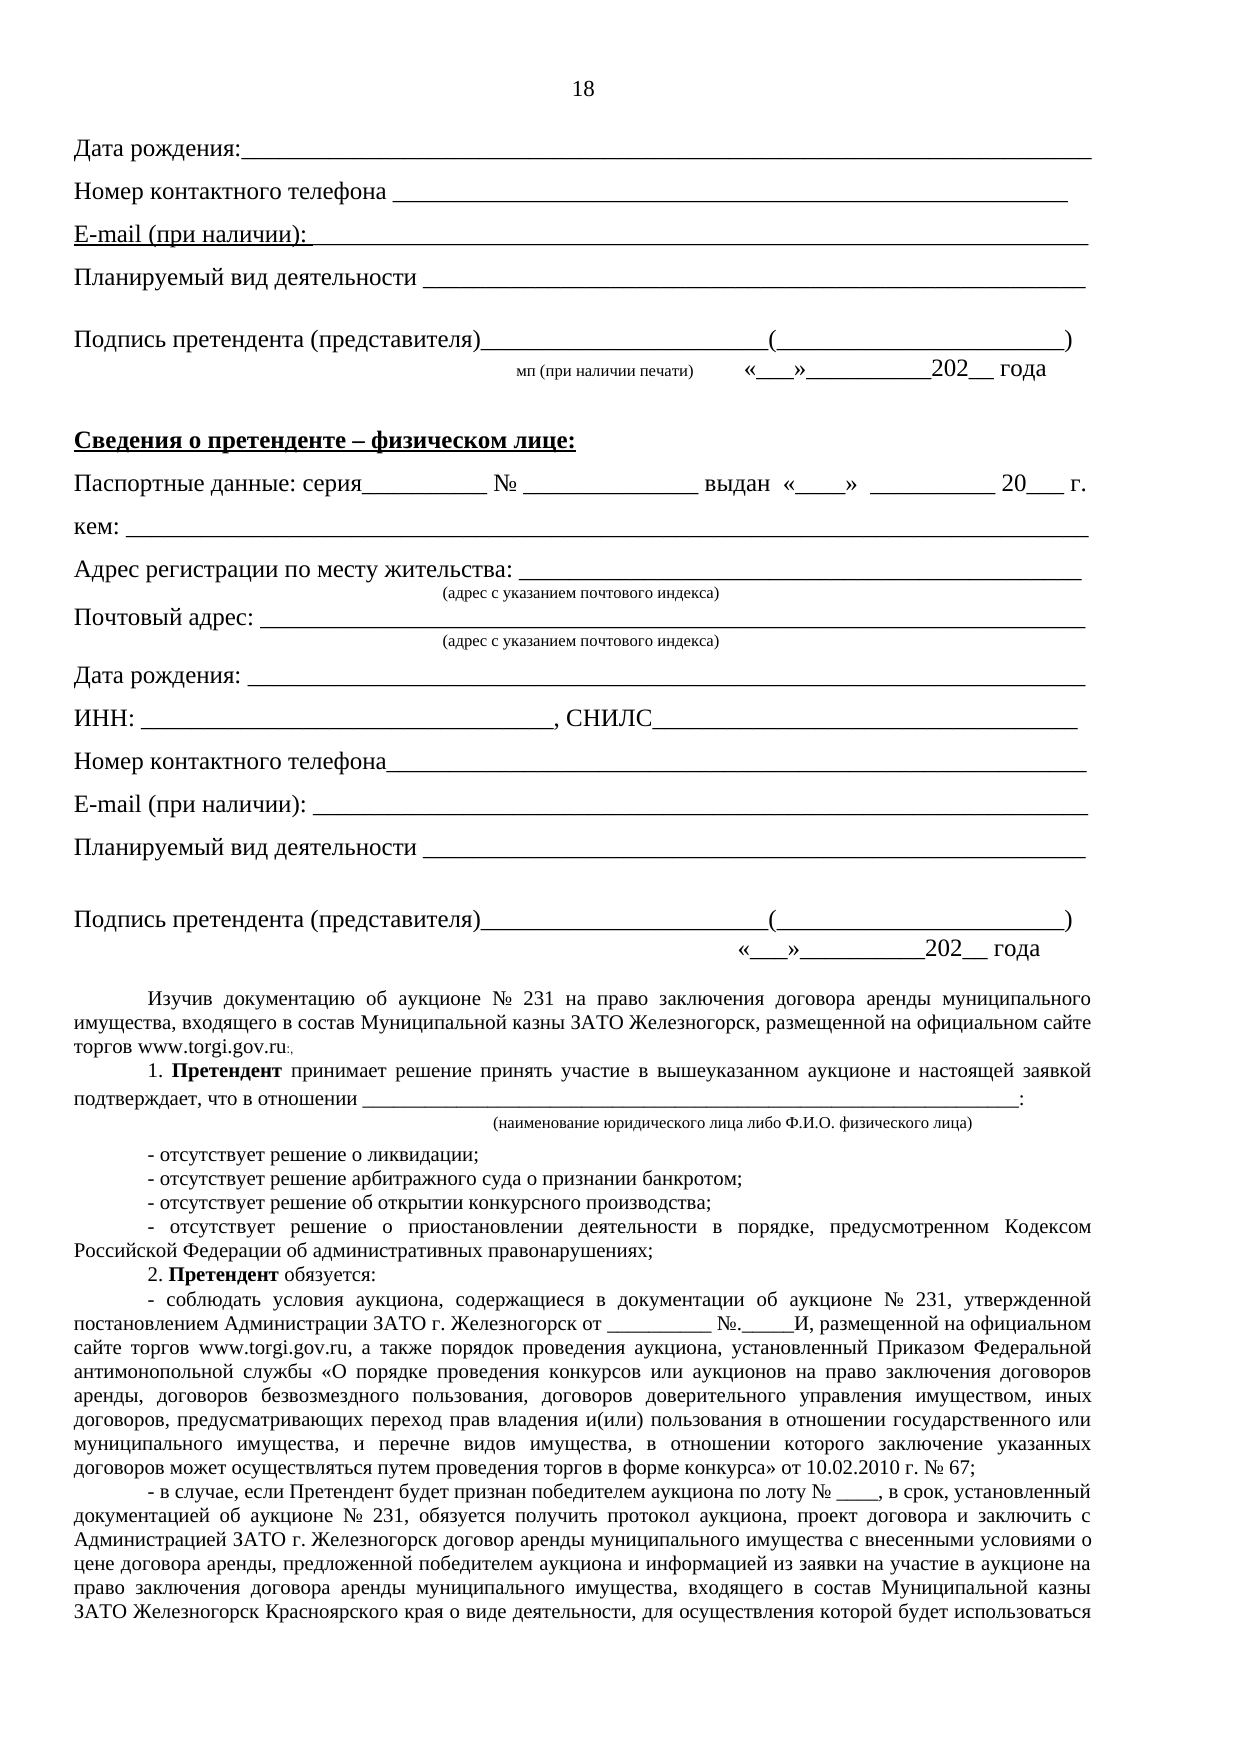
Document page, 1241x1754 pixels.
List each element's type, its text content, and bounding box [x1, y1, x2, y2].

text - отсутствует решение о ликвидации; [74, 1142, 1092, 1166]
text Дата рождения:____________________________________________________________________ [74, 133, 1112, 162]
text Изучив документацию об аукционе № 231 на право заключения договора аренды муниципального имущества, входящего в состав Муниципальной казны ЗАТО Железногорск, размещенной на официальном сайте торгов www.torgi.gov.ru:, [74, 986, 1092, 1058]
text (адрес с указанием почтового индекса) [74, 631, 1112, 650]
text - отсутствует решение о приостановлении деятельности в порядке, предусмотренном Кодексом Российской Федерации об административных правонарушениях; [74, 1214, 1092, 1262]
text 2. Претендент обязуется: [74, 1262, 1092, 1286]
text E-mail (при наличии): ______________________________________________________________ [74, 789, 1112, 818]
text Паспортные данные: серия__________ № ______________ выдан «____» __________ 20___ г. [74, 468, 1112, 497]
text - отсутствует решение арбитражного суда о признании банкротом; [74, 1166, 1092, 1190]
text «___»__________202__ года [737, 933, 1092, 962]
text - отсутствует решение об открытии конкурсного производства; [74, 1190, 1092, 1214]
text Номер контактного телефона ______________________________________________________ [74, 176, 1112, 205]
text мп (при наличии печати) «___»__________202__ года [442, 353, 1092, 382]
text Номер контактного телефона________________________________________________________ [74, 746, 1112, 775]
text (наименование юридического лица либо Ф.И.О. физического лица) [295, 1113, 1092, 1132]
text Почтовый адрес: __________________________________________________________________ [74, 602, 1112, 631]
text Подпись претендента (представителя)_______________________(_______________________) [74, 324, 1092, 353]
text E-mail (при наличии): ______________________________________________________________ [74, 219, 1112, 248]
text ИНН: _________________________________, СНИЛС__________________________________ [74, 703, 1112, 732]
text Дата рождения: ___________________________________________________________________ [74, 660, 1112, 689]
text Подпись претендента (представителя)_______________________(_______________________) [74, 904, 1092, 933]
text Планируемый вид деятельности _____________________________________________________ [74, 832, 1112, 861]
text Планируемый вид деятельности _____________________________________________________ [74, 262, 1112, 291]
text кем: _____________________________________________________________________________ [74, 511, 1112, 540]
text Адрес регистрации по месту жительства: _____________________________________________ [74, 554, 1112, 583]
text - соблюдать условия аукциона, содержащиеся в документации об аукционе № 231, утвержденной постановлением Администрации ЗАТО г. Железногорск от __________ №._____И, размещенной на официальном сайте торгов www.torgi.gov.ru, а также порядок проведения аукциона, установленный Приказом Федеральной антимонопольной службы «О порядке проведения конкурсов или аукционов на право заключения договоров аренды, договоров безвозмездного пользования, договоров доверительного управления имуществом, иных договоров, предусматривающих переход прав владения и(или) пользования в отношении государственного или муниципального имущества, и перечне видов имущества, в отношении которого заключение указанных договоров может осуществляться путем проведения торгов в форме конкурса» от 10.02.2010 г. № 67; [74, 1286, 1092, 1479]
text (адрес с указанием почтового индекса) [74, 583, 1112, 602]
text 1. Претендент принимает решение принять участие в вышеуказанном аукционе и настоящей заявкой подтверждает, что в отношении _______________________________________________________________: [74, 1058, 1092, 1110]
text Сведения о претенденте – физическом лице: [74, 425, 1112, 454]
